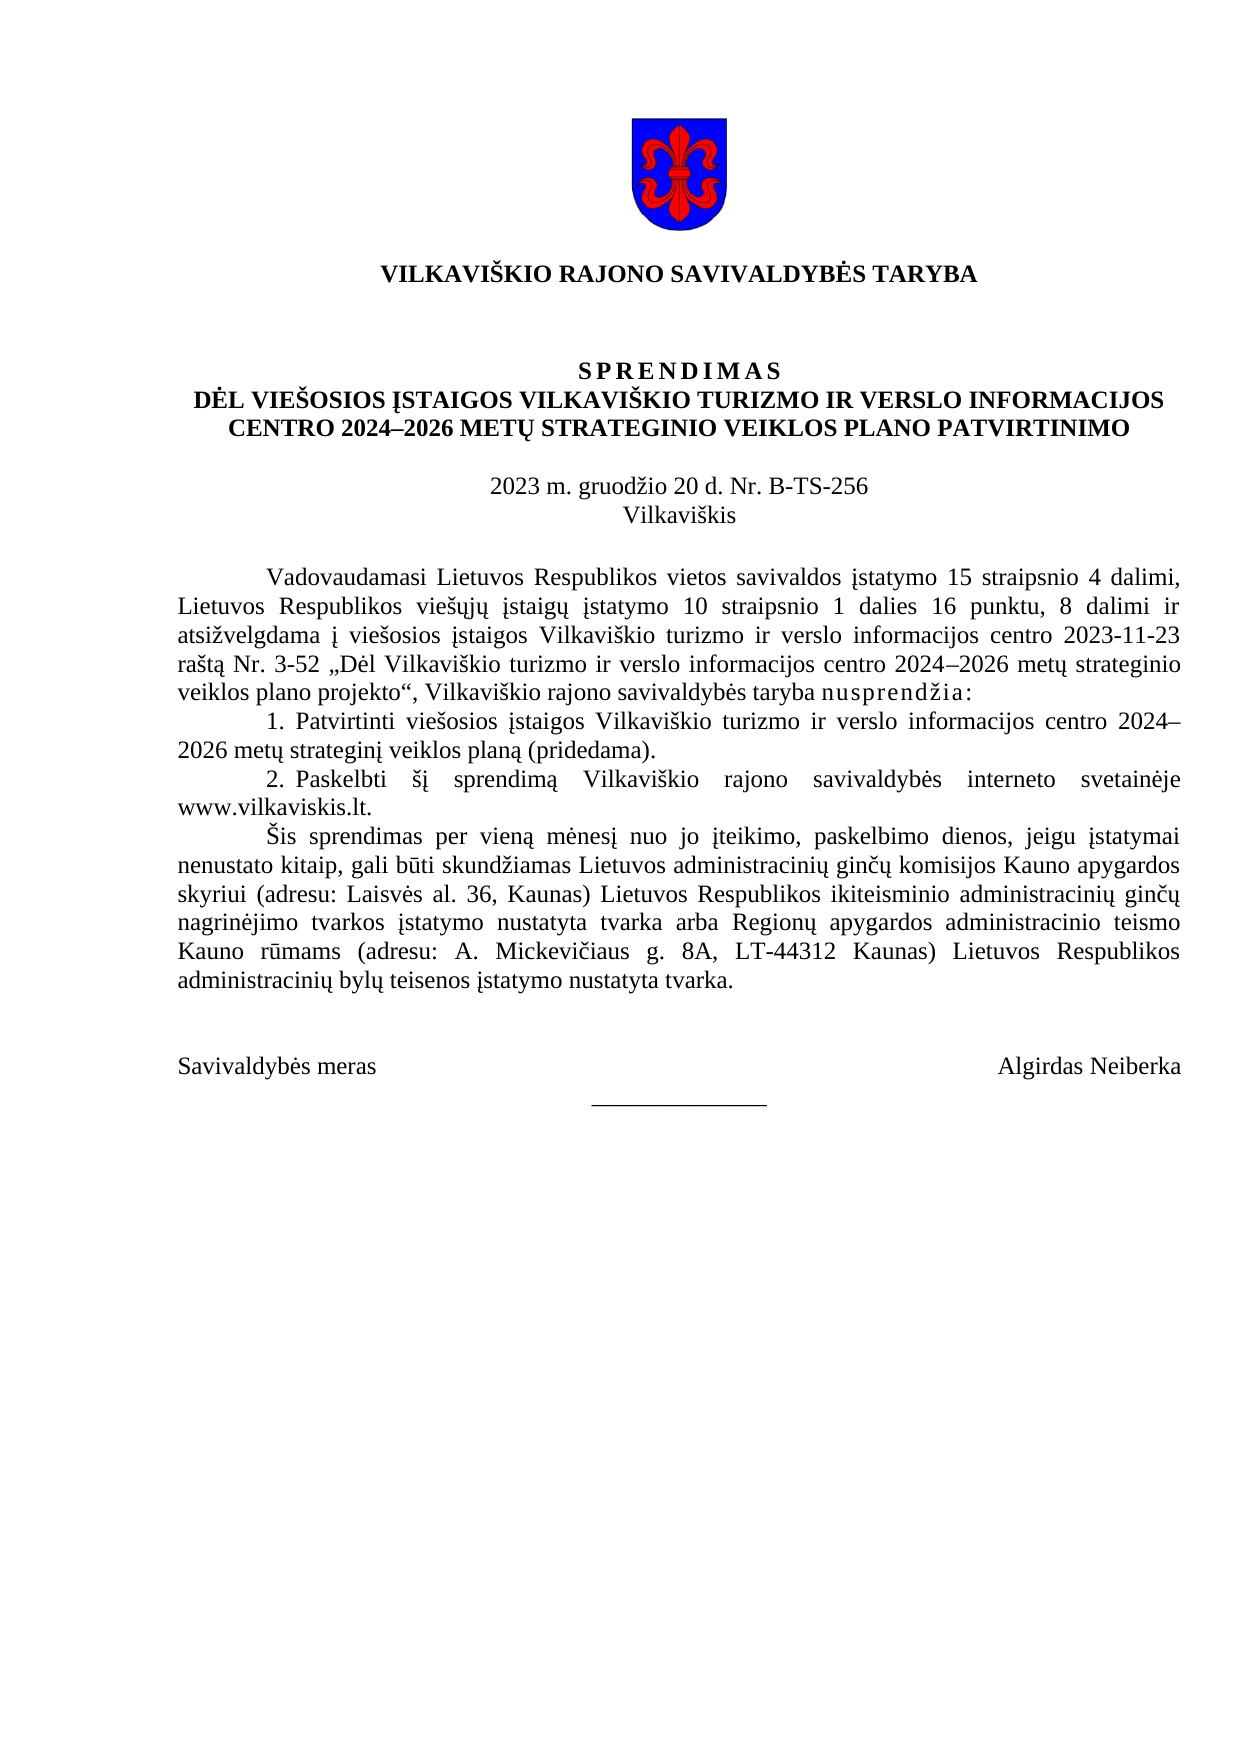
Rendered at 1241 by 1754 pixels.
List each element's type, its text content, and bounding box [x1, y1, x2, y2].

text ______________ [177, 1080, 1181, 1109]
text Savivaldybės meras Algirdas Neiberka [177, 1051, 1181, 1080]
text Vadovaudamasi Lietuvos Respublikos vietos savivaldos įstatymo 15 straipsnio 4 dalimi, Lietuvos Respublikos viešųjų įstaigų įstatymo 10 straipsnio 1 dalies 16 punktu, 8 dalimi ir atsižvelgdama į viešosios įstaigos Vilkaviškio turizmo ir verslo informacijos centro 2023-11-23 raštą Nr. 3-52 „Dėl Vilkaviškio turizmo ir verslo informacijos centro 2024–2026 metų strateginio veiklos plano projekto“, Vilkaviškio rajono savivaldybės taryba nusprendžia: [177, 562, 1181, 706]
list Paskelbti šį sprendimą Vilkaviškio rajono savivaldybės interneto svetainėje www.vilkaviskis.lt. [177, 764, 1181, 821]
text VILKAVIŠKIO RAJONO SAVIVALDYBĖS TARYBA [177, 259, 1181, 288]
text Vilkaviškis [177, 500, 1181, 528]
picture [631, 118, 727, 231]
text DĖL VIEŠOSIOS ĮSTAIGOS VILKAVIŠKIO TURIZMO IR VERSLO INFORMACIJOS CENTRO 2024–2026 METŲ STRATEGINIO VEIKLOS PLANO PATVIRTINIMO [177, 385, 1181, 442]
list Patvirtinti viešosios įstaigos Vilkaviškio turizmo ir verslo informacijos centro 2024–2026 metų strateginį veiklos planą (pridedama). [177, 706, 1181, 764]
text 2023 m. gruodžio 20 d. Nr. B-TS-256 [177, 471, 1181, 500]
text SpREndimas [177, 356, 1181, 385]
text Šis sprendimas per vieną mėnesį nuo jo įteikimo, paskelbimo dienos, jeigu įstatymai nenustato kitaip, gali būti skundžiamas Lietuvos administracinių ginčų komisijos Kauno apygardos skyriui (adresu: Laisvės al. 36, Kaunas) Lietuvos Respublikos ikiteisminio administracinių ginčų nagrinėjimo tvarkos įstatymo nustatyta tvarka arba Regionų apygardos administracinio teismo Kauno rūmams (adresu: A. Mickevičiaus g. 8A, LT-44312 Kaunas) Lietuvos Respublikos administracinių bylų teisenos įstatymo nustatyta tvarka. [177, 821, 1181, 994]
